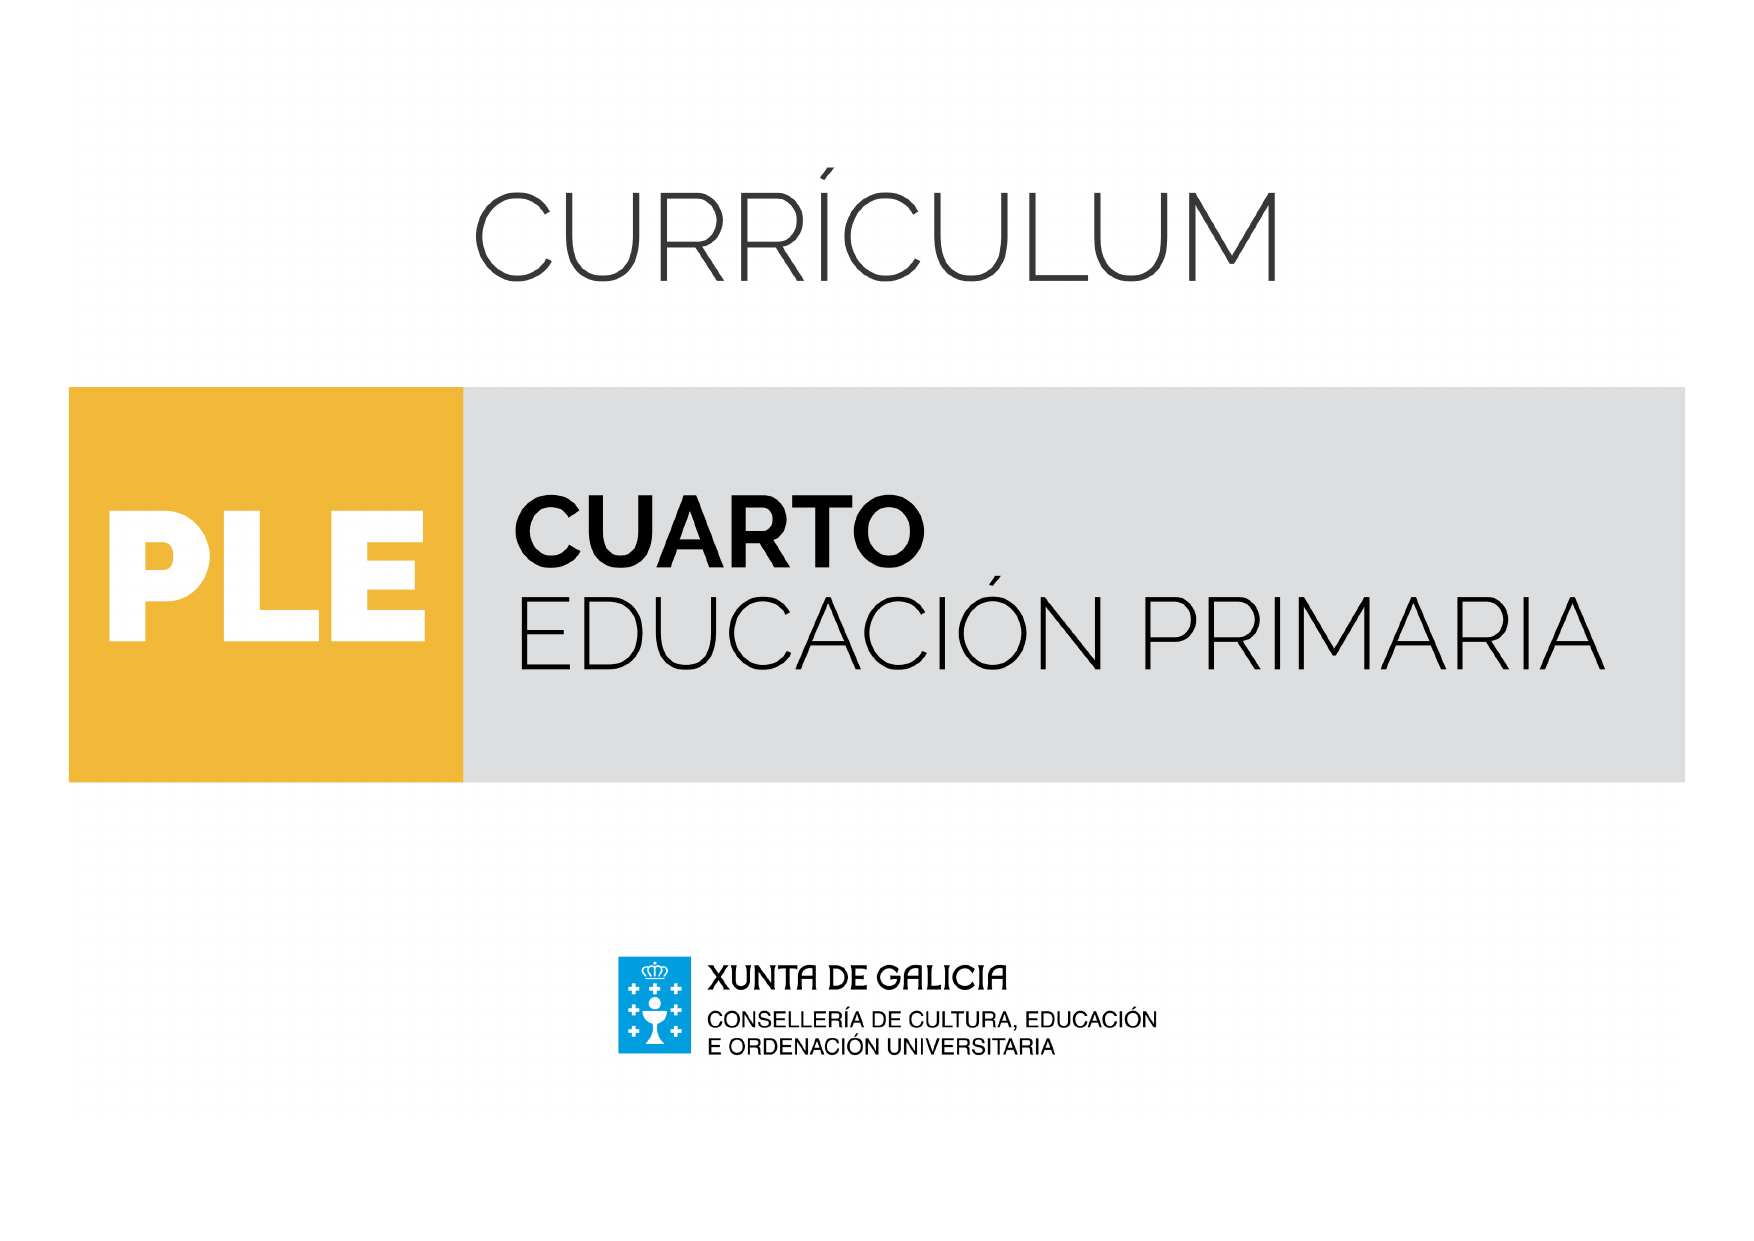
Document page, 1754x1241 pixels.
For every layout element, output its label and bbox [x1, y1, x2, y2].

picture [68, 0, 1686, 1122]
